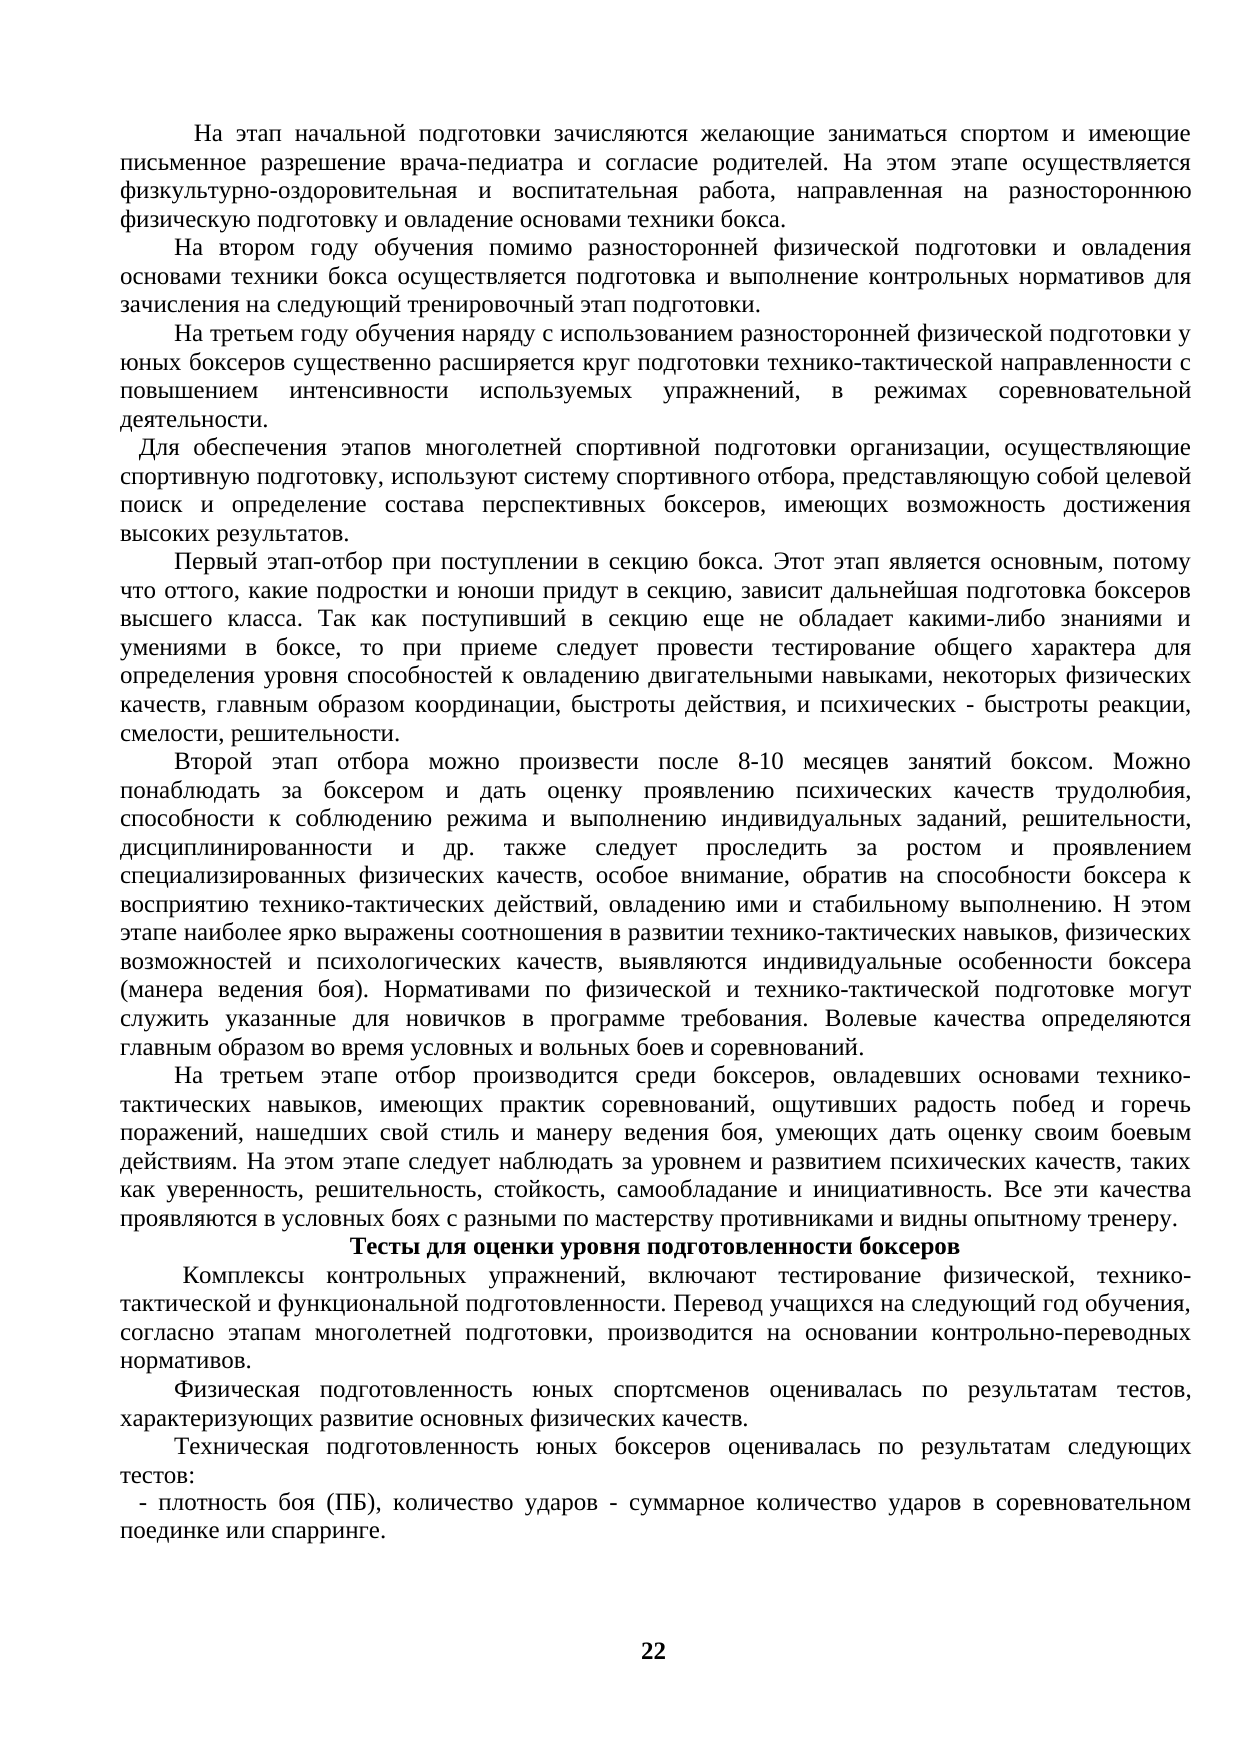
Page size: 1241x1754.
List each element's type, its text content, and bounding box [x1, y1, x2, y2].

text Тесты для оценки уровня подготовленности боксеров [120, 1232, 1190, 1260]
text Техническая подготовленность юных боксеров оценивалась по результатам следующих тестов: [120, 1432, 1192, 1489]
text На этап начальной подготовки зачисляются желающие заниматься спортом и имеющие письменное разрешение врача-педиатра и согласие родителей. На этом этапе осуществляется физкультурно-оздоровительная и воспитательная работа, направленная на разностороннюю физическую подготовку и овладение основами техники бокса. [120, 119, 1192, 233]
text На третьем году обучения наряду с использованием разносторонней физической подготовки у юных боксеров существенно расширяется круг подготовки технико-тактической направленности с повышением интенсивности используемых упражнений, в режимах соревновательной деятельности. [120, 318, 1192, 433]
text На втором году обучения помимо разносторонней физической подготовки и овладения основами техники бокса осуществляется подготовка и выполнение контрольных нормативов для зачисления на следующий тренировочный этап подготовки. [120, 233, 1192, 318]
text Физическая подготовленность юных спортсменов оценивалась по результатам тестов, характеризующих развитие основных физических качеств. [120, 1374, 1192, 1432]
text 22 [641, 1639, 666, 1664]
text Второй этап отбора можно произвести после 8-10 месяцев занятий боксом. Можно понаблюдать за боксером и дать оценку проявлению психических качеств трудолюбия, способности к соблюдению режима и выполнению индивидуальных заданий, решительности, дисциплинированности и др. также следует проследить за ростом и проявлением специализированных физических качеств, особое внимание, обратив на способности боксера к восприятию технико-тактических действий, овладению ими и стабильному выполнению. Н этом этапе наиболее ярко выражены соотношения в развитии технико-тактических навыков, физических возможностей и психологических качеств, выявляются индивидуальные особенности боксера (манера ведения боя). Нормативами по физической и технико-тактической подготовке могут служить указанные для новичков в программе требования. Волевые качества определяются главным образом во время условных и вольных боев и соревнований. [120, 747, 1192, 1061]
text - плотность боя (ПБ), количество ударов - суммарное количество ударов в соревновательном поединке или спарринге. [120, 1489, 1192, 1544]
text Для обеспечения этапов многолетней спортивной подготовки организации, осуществляющие спортивную подготовку, используют систему спортивного отбора, представляющую собой целевой поиск и определение состава перспективных боксеров, имеющих возможность достижения высоких результатов. [120, 433, 1192, 547]
text Первый этап-отбор при поступлении в секцию бокса. Этот этап является основным, потому что оттого, какие подростки и юноши придут в секцию, зависит дальнейшая подготовка боксеров высшего класса. Так как поступивший в секцию еще не обладает какими-либо знаниями и умениями в боксе, то при приеме следует провести тестирование общего характера для определения уровня способностей к овладению двигательными навыками, некоторых физических качеств, главным образом координации, быстроты действия, и психических - быстроты реакции, смелости, решительности. [120, 547, 1192, 747]
text На третьем этапе отбор производится среди боксеров, овладевших основами технико-тактических навыков, имеющих практик соревнований, ощутивших радость побед и горечь поражений, нашедших свой стиль и манеру ведения боя, умеющих дать оценку своим боевым действиям. На этом этапе следует наблюдать за уровнем и развитием психических качеств, таких как уверенность, решительность, стойкость, самообладание и инициативность. Все эти качества проявляются в условных боях с разными по мастерству противниками и видны опытному тренеру. [120, 1061, 1192, 1232]
text Комплексы контрольных упражнений, включают тестирование физической, технико-тактической и функциональной подготовленности. Перевод учащихся на следующий год обучения, согласно этапам многолетней подготовки, производится на основании контрольно-переводных нормативов. [120, 1260, 1192, 1374]
